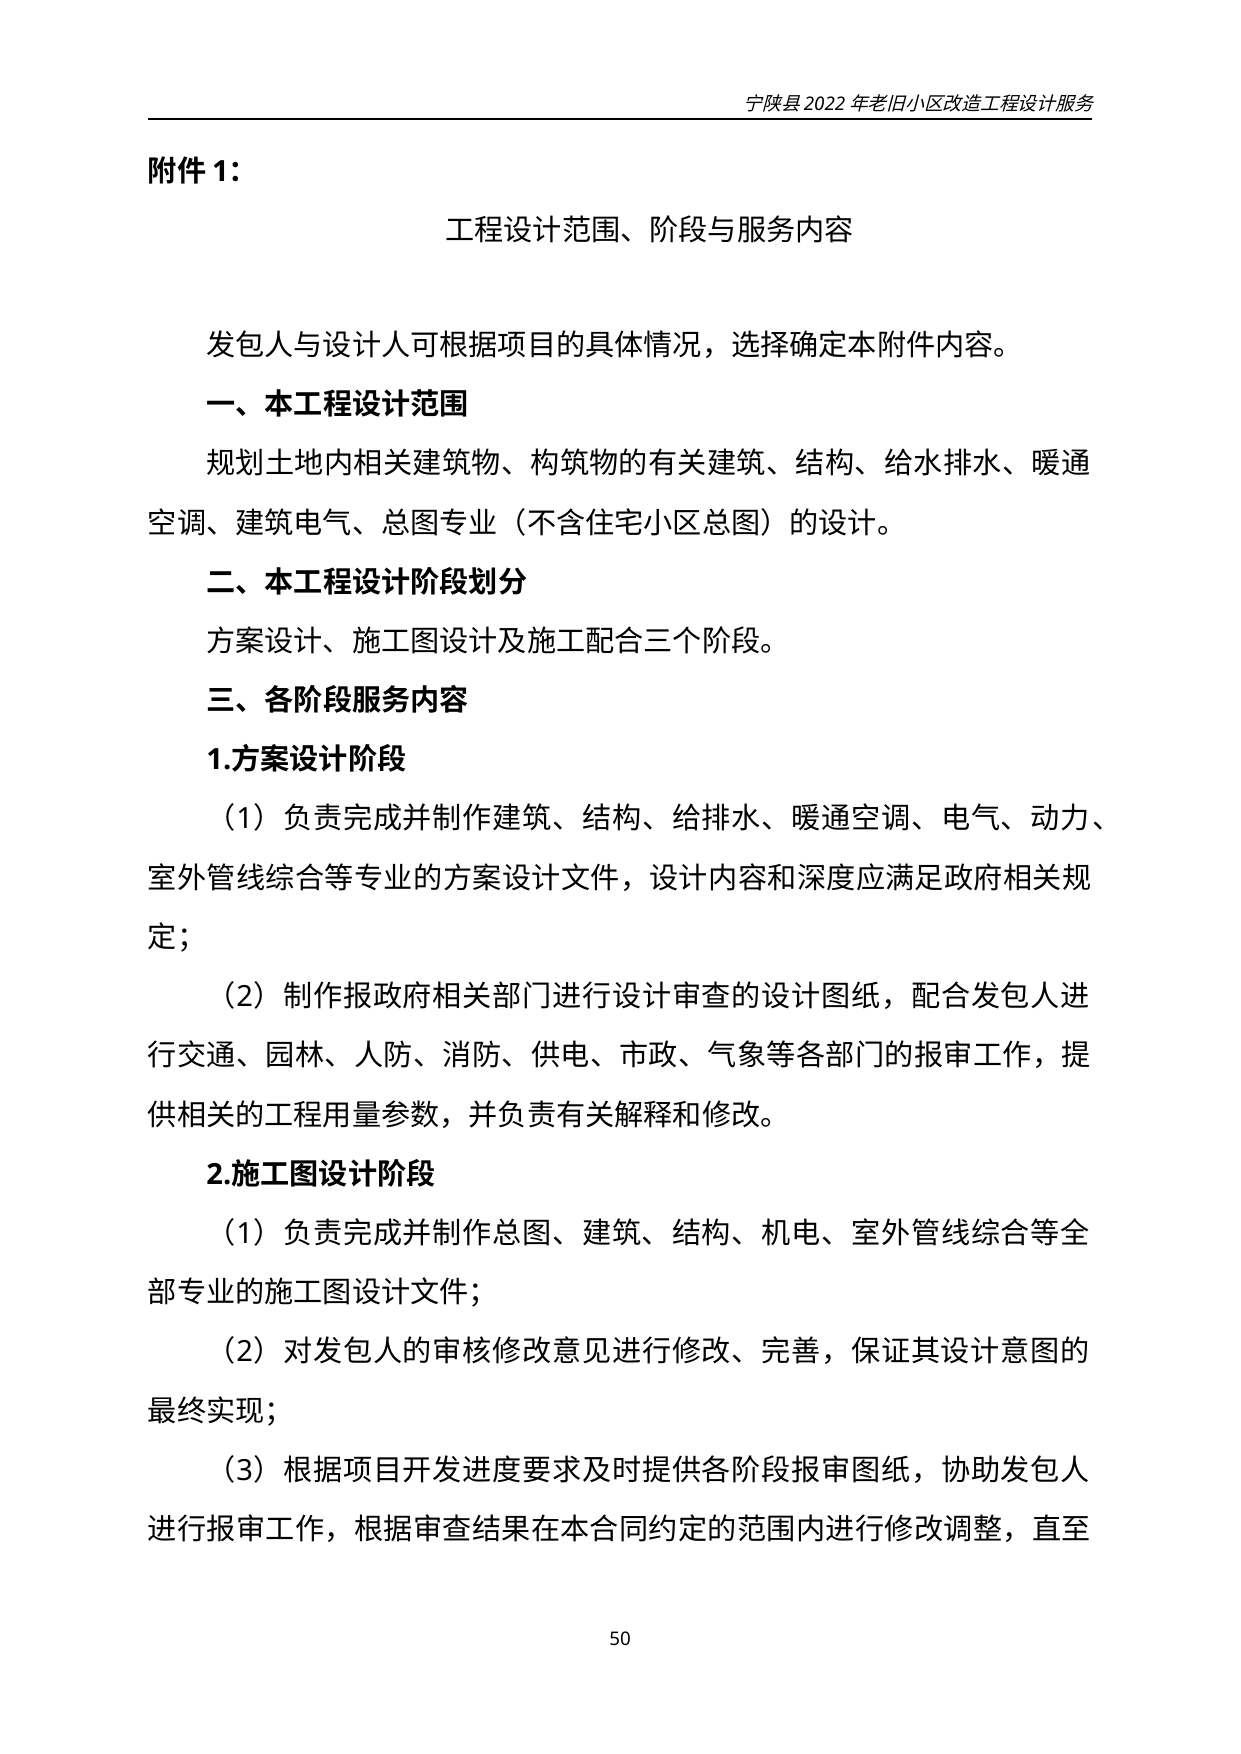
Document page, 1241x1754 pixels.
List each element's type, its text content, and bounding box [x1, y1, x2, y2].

text 发包人与设计人可根据项目的具体情况，选择确定本附件内容。 [148, 322, 1092, 364]
text 方案设计、施工图设计及施工配合三个阶段。 [148, 617, 1092, 660]
text 规划土地内相关建筑物、构筑物的有关建筑、结构、给水排水、暖通空调、建筑电气、总图专业（不含住宅小区总图）的设计。 [148, 440, 1092, 541]
text （2）制作报政府相关部门进行设计审查的设计图纸，配合发包人进行交通、园林、人防、消防、供电、市政、气象等各部门的报审工作，提供相关的工程用量参数，并负责有关解释和修改。 [148, 973, 1092, 1133]
text 二、本工程设计阶段划分 [148, 558, 1092, 601]
text （1）负责完成并制作总图、建筑、结构、机电、室外管线综合等全部专业的施工图设计文件； [148, 1209, 1092, 1311]
text 1.方案设计阶段 [148, 736, 1092, 778]
text （2）对发包人的审核修改意见进行修改、完善，保证其设计意图的最终实现； [148, 1328, 1092, 1429]
text 三、各阶段服务内容 [148, 677, 1092, 719]
text （1）负责完成并制作建筑、结构、给排水、暖通空调、电气、动力、室外管线综合等专业的方案设计文件，设计内容和深度应满足政府相关规定； [148, 795, 1092, 956]
text 2.施工图设计阶段 [148, 1150, 1092, 1193]
text 附件1： [148, 148, 1092, 190]
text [148, 1446, 1092, 1548]
text 工程设计范围、阶段与服务内容 [148, 207, 1092, 249]
text 一、本工程设计范围 [148, 381, 1092, 423]
